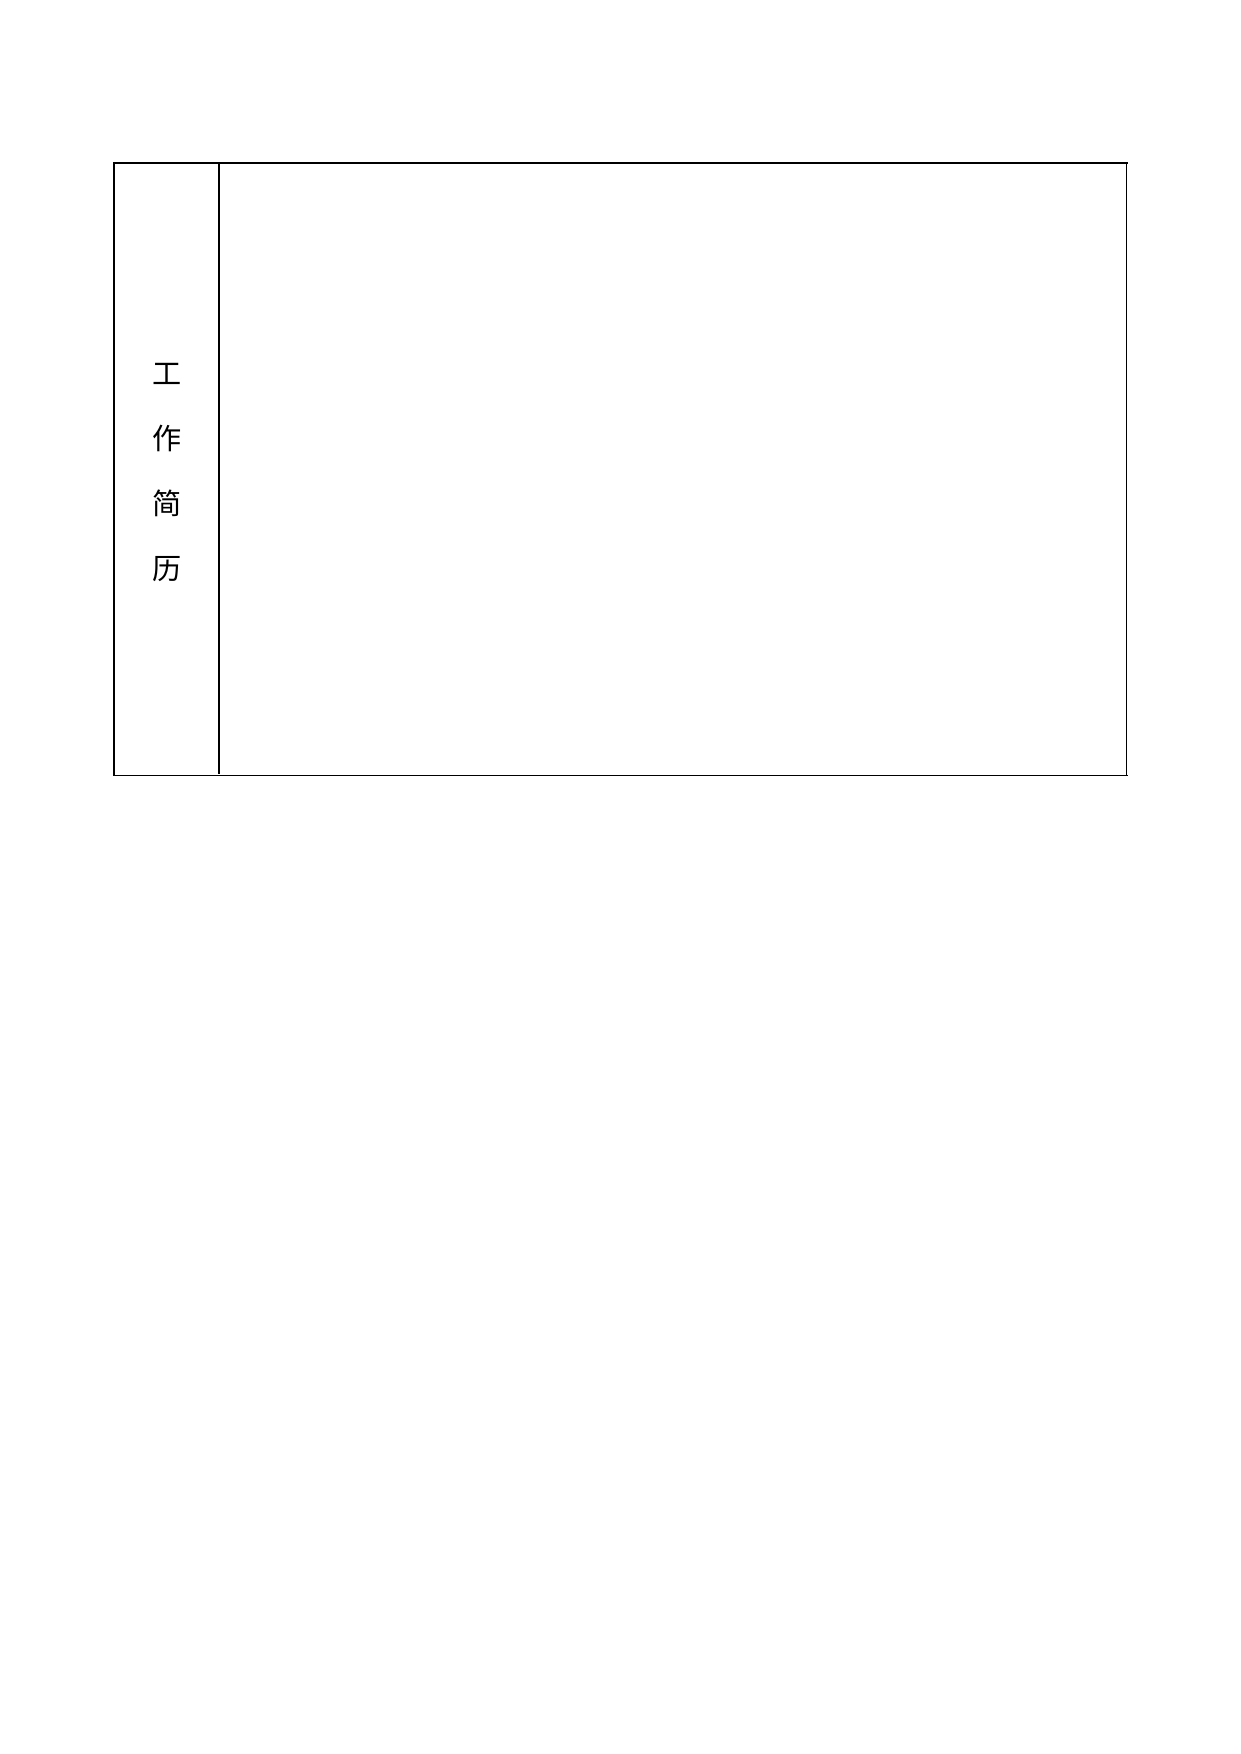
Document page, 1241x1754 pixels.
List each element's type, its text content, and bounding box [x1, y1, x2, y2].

table_cell 工 作 简 历 [115, 164, 218, 774]
table_cell [220, 164, 1126, 774]
